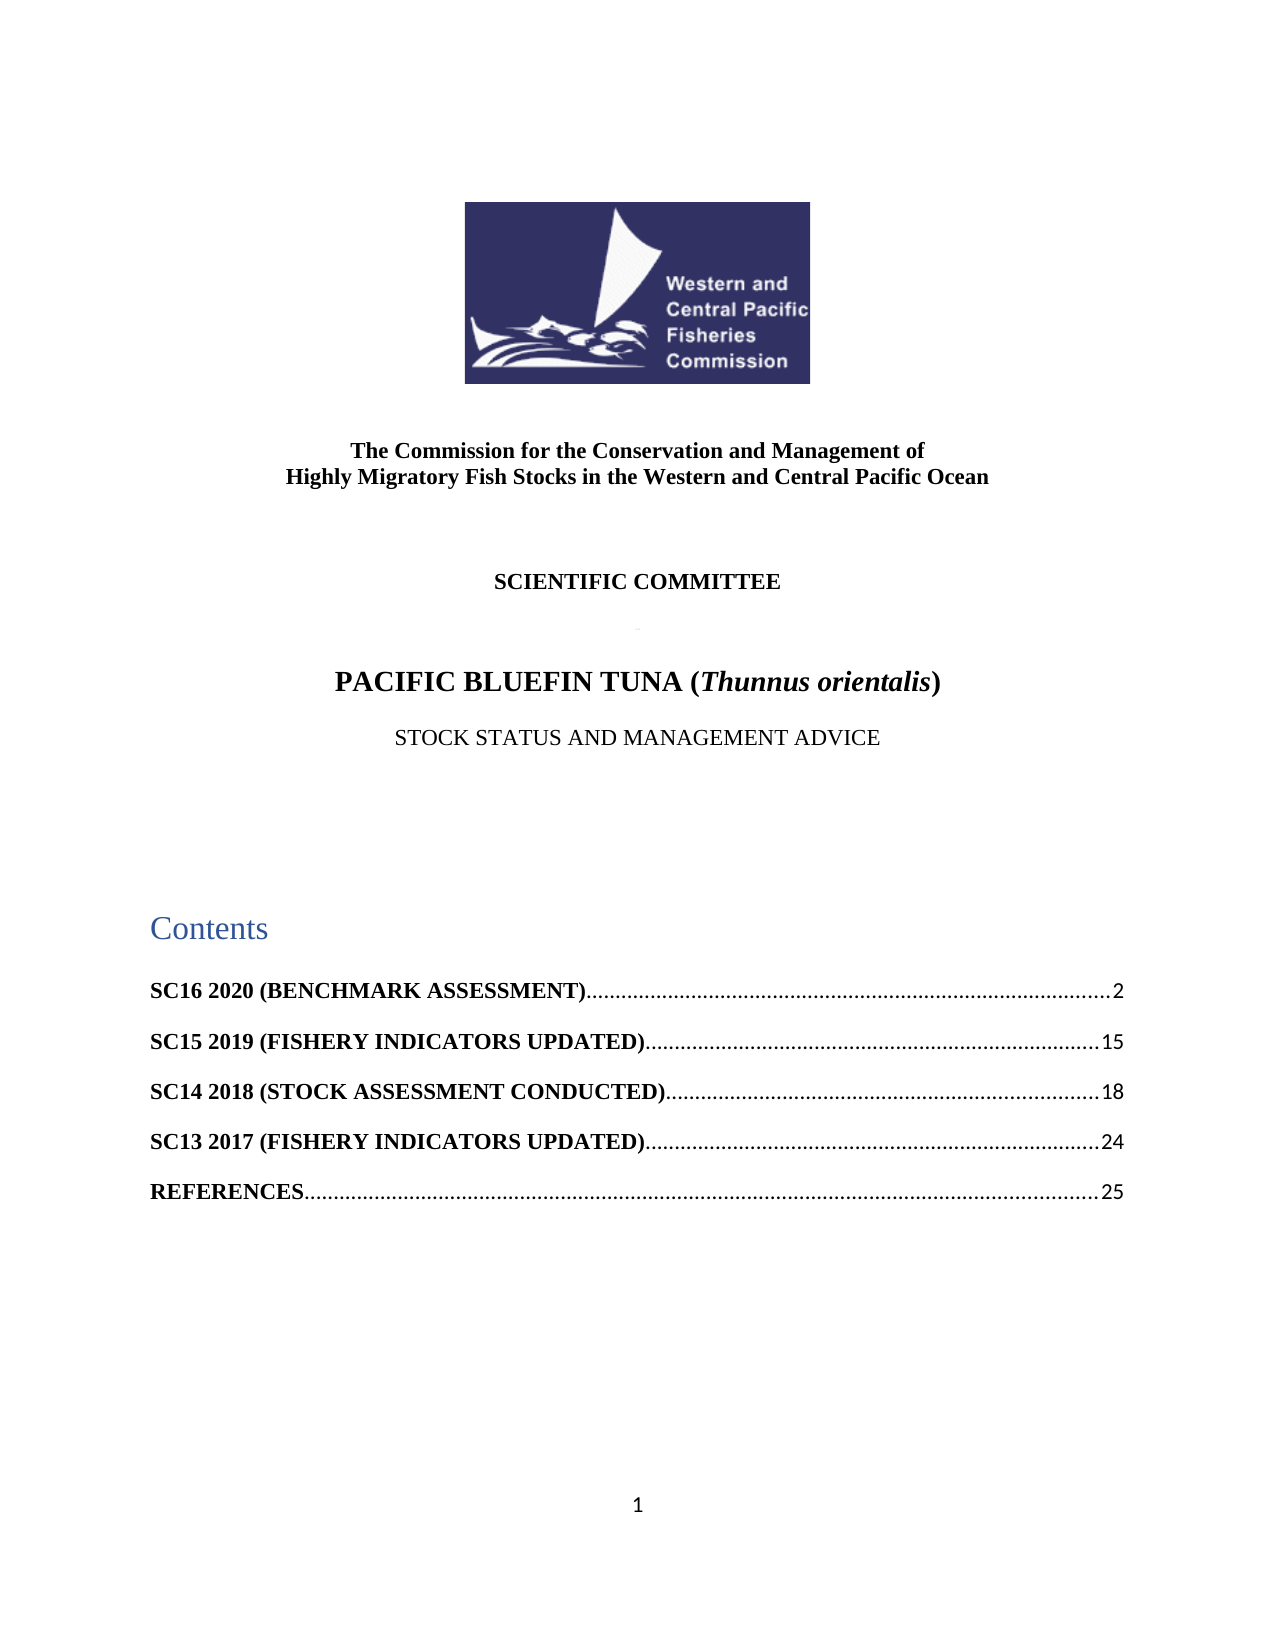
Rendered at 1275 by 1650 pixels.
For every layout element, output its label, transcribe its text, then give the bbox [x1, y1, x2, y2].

text The Commission for the Conservation and Management of [150, 437, 1125, 463]
text PACIFIC BLUEFIN TUNA (Thunnus orientalis) [150, 664, 1125, 698]
picture [464, 202, 811, 384]
text Stock Status AND Management Advice [150, 724, 1125, 751]
text Scientific Committee [150, 568, 1125, 595]
text Highly Migratory Fish Stocks in the Western and Central Pacific Ocean [150, 463, 1125, 489]
